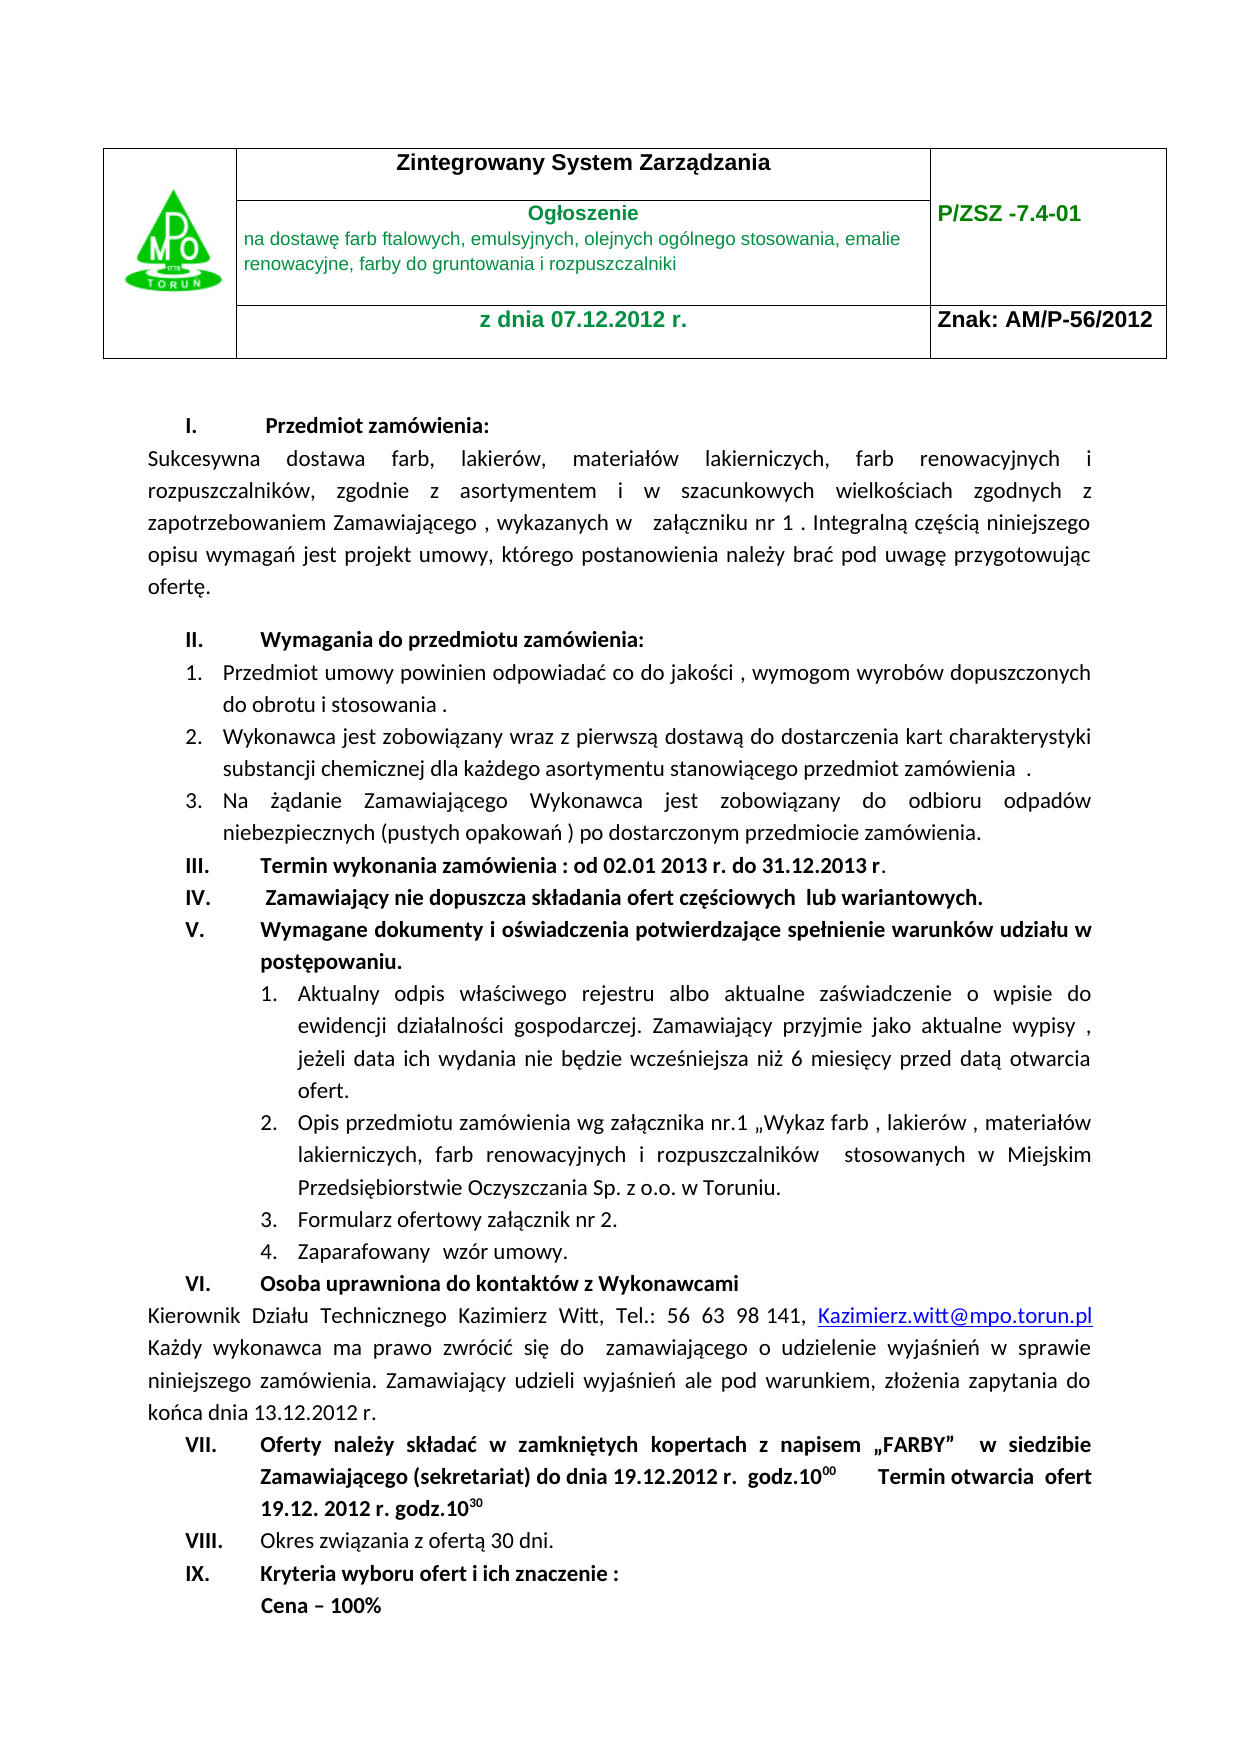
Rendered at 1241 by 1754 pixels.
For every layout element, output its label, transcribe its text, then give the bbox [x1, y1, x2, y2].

list Wykonawca jest zobowiązany wraz z pierwszą dostawą do dostarczenia kart charakterystyki substancji chemicznej dla każdego asortymentu stanowiącego przedmiot zamówienia . [185, 722, 1093, 782]
list Osoba uprawniona do kontaktów z Wykonawcami [185, 1269, 1093, 1297]
text Cena – 100% [148, 1591, 1093, 1619]
table_header Zintegrowany System Zarządzania [237, 149, 930, 200]
text Sukcesywna dostawa farb, lakierów, materiałów lakierniczych, farb renowacyjnych i rozpuszczalników, zgodnie z asortymentem i w szacunkowych wielkościach zgodnych z zapotrzebowaniem Zamawiającego , wykazanych w załączniku nr 1 . Integralną częścią niniejszego opisu wymagań jest projekt umowy, którego postanowienia należy brać pod uwagę przygotowując ofertę. [148, 444, 1093, 600]
list Oferty należy składać w zamkniętych kopertach z napisem „FARBY” w siedzibie Zamawiającego (sekretariat) do dnia 19.12.2012 r. godz.1000 Termin otwarcia ofert 19.12. 2012 r. godz.1030 [185, 1430, 1093, 1522]
list Zamawiający nie dopuszcza składania ofert częściowych lub wariantowych. [185, 883, 1093, 911]
list Na żądanie Zamawiającego Wykonawca jest zobowiązany do odbioru odpadów niebezpiecznych (pustych opakowań ) po dostarczonym przedmiocie zamówienia. [185, 786, 1093, 847]
table_cell Znak: AM/P-56/2012 [931, 306, 1166, 357]
list Wymagane dokumenty i oświadczenia potwierdzające spełnienie warunków udziału w postępowaniu. [185, 915, 1093, 975]
list Zaparafowany wzór umowy. [260, 1237, 1093, 1265]
list Kryteria wyboru ofert i ich znaczenie : [185, 1559, 1093, 1587]
list Opis przedmiotu zamówienia wg załącznika nr.1 „Wykaz farb , lakierów , materiałów lakierniczych, farb renowacyjnych i rozpuszczalników stosowanych w Miejskim Przedsiębiorstwie Oczyszczania Sp. z o.o. w Toruniu. [260, 1108, 1093, 1201]
list Termin wykonania zamówienia : od 02.01 2013 r. do 31.12.2013 r. [185, 851, 1093, 879]
list Przedmiot umowy powinien odpowiadać co do jakości , wymogom wyrobów dopuszczonych do obrotu i stosowania . [185, 658, 1093, 718]
table_cell Ogłoszenie na dostawę farb ftalowych, emulsyjnych, olejnych ogólnego stosowania, emalie renowacyjne, farby do gruntowania i rozpuszczalniki [237, 201, 930, 305]
table_header [104, 149, 236, 357]
picture [117, 185, 229, 297]
table_cell z dnia 07.12.2012 r. [237, 306, 930, 357]
list Formularz ofertowy załącznik nr 2. [260, 1205, 1093, 1233]
table_header P/ZSZ -7.4-01 [931, 149, 1166, 305]
list Aktualny odpis właściwego rejestru albo aktualne zaświadczenie o wpisie do ewidencji działalności gospodarczej. Zamawiający przyjmie jako aktualne wypisy , jeżeli data ich wydania nie będzie wcześniejsza niż 6 miesięcy przed datą otwarcia ofert. [260, 979, 1093, 1104]
list Przedmiot zamówienia: [185, 411, 1093, 439]
list Wymagania do przedmiotu zamówienia: [185, 625, 1093, 653]
list Okres związania z ofertą 30 dni. [185, 1527, 1093, 1555]
text Kierownik Działu Technicznego Kazimierz Witt, Tel.: 56 63 98 141, Kazimierz.witt@mpo.torun.pl Każdy wykonawca ma prawo zwrócić się do zamawiającego o udzielenie wyjaśnień w sprawie niniejszego zamówienia. Zamawiający udzieli wyjaśnień ale pod warunkiem, złożenia zapytania do końca dnia 13.12.2012 r. [148, 1301, 1093, 1426]
